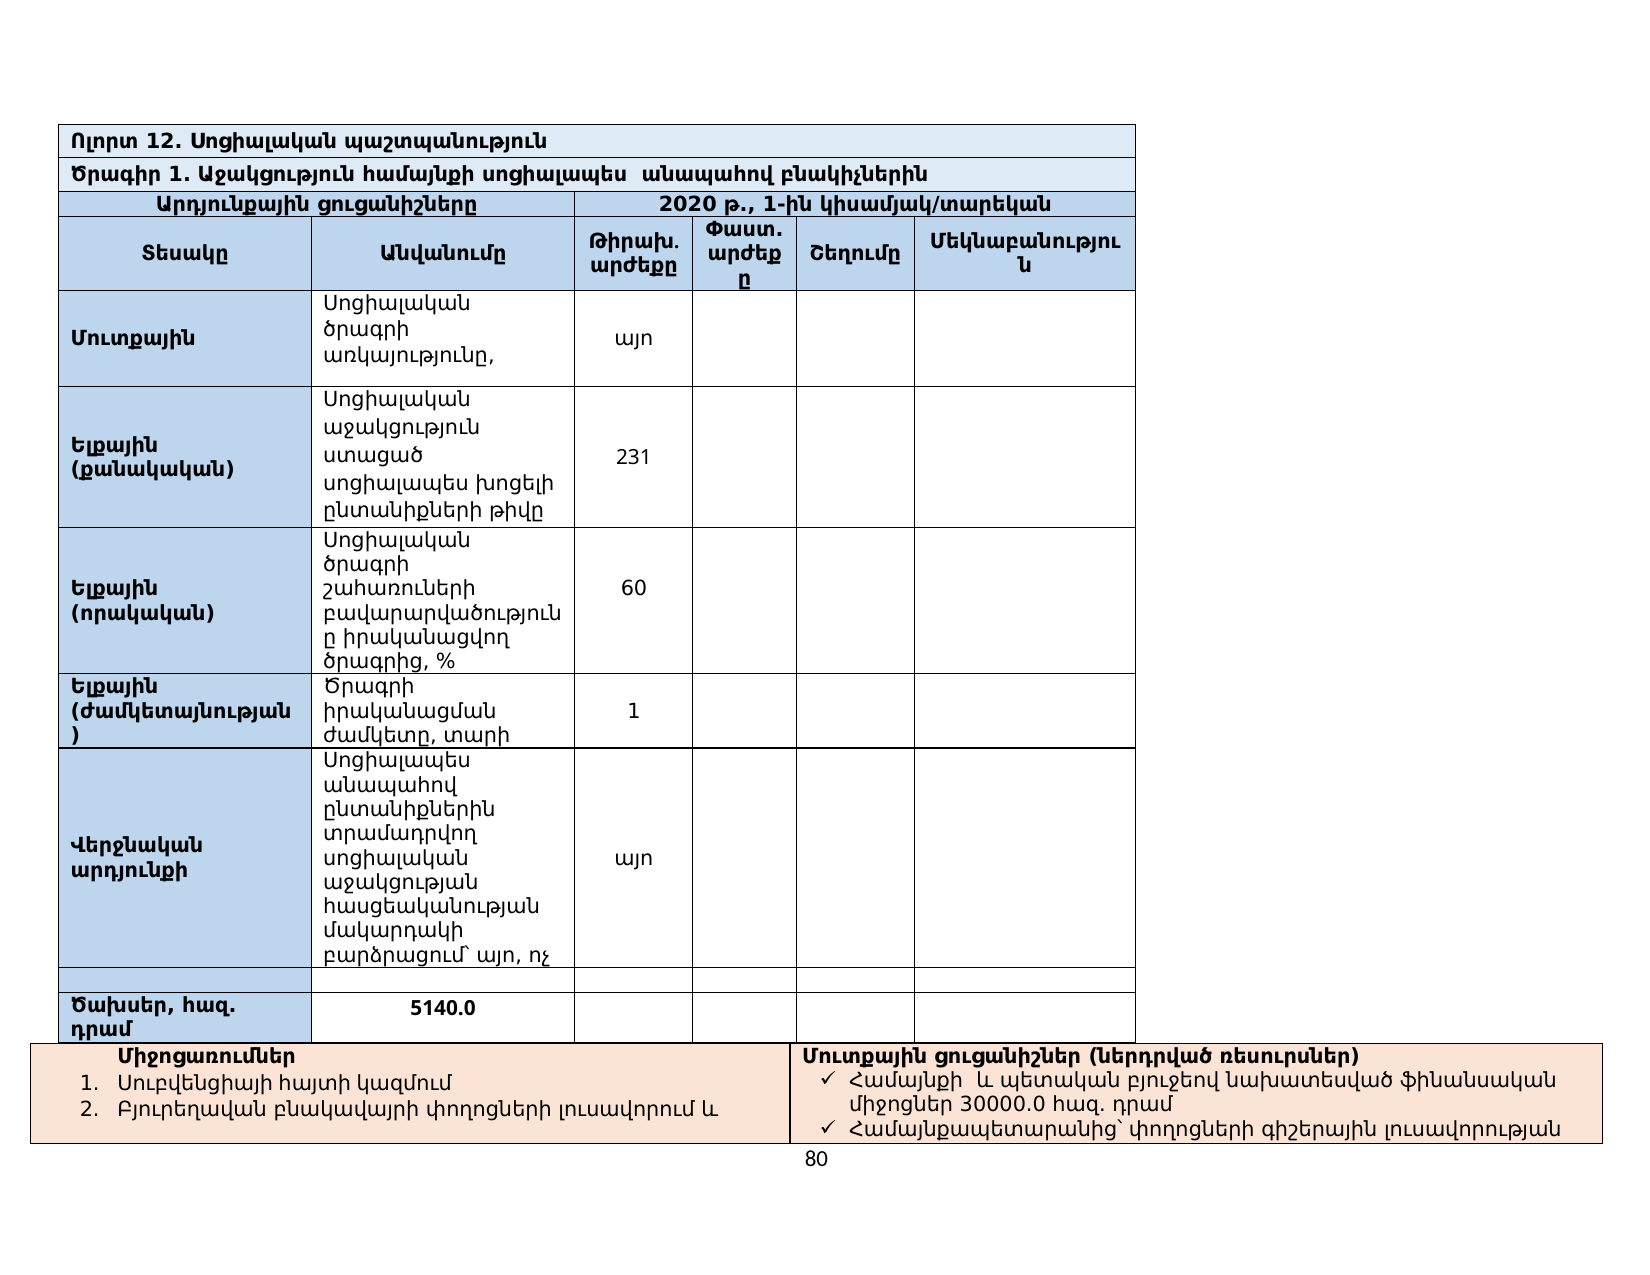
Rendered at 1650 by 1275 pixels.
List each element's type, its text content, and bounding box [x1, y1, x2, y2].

table_cell Միջոցառումներ Սուբվենցիայի հայտի կազմում Բյուրեղավան բնակավայրի փողոցների լուսավորում և լուսավորության համակարգերի փոխարինում էներգախնայողով Ջրաբեր բնակավայրի փողոցների լուսավորում և լուսավորության համակարգերի ընթացիկ պահպանություն Նուռնուս բնակավայրի փողոցների լուսավորում և լուսավորության համակարգերի փոխարինում էներգախնայողով [31, 1044, 789, 1143]
table_cell Մուտքային ցուցանիշներ (ներդրված ռեսուրսներ) Համայնքի և պետական բյուջեով նախատեսված ֆինանսական միջոցներ 30000.0 հազ. դրամ Համայնքապետարանից՝ փողոցների գիշերային լուսավորության անցկացման աշխատանքները կազմակերպող և վերահսկող աշխատակիցների թիվը` 2 Առկա լուսավորության համակարգի հենասյուների թիվը` 374 Առկա դրոսելների թիվը` 300 Առկա մեկնարկիչների թիվը` 8 [791, 1044, 1602, 1143]
